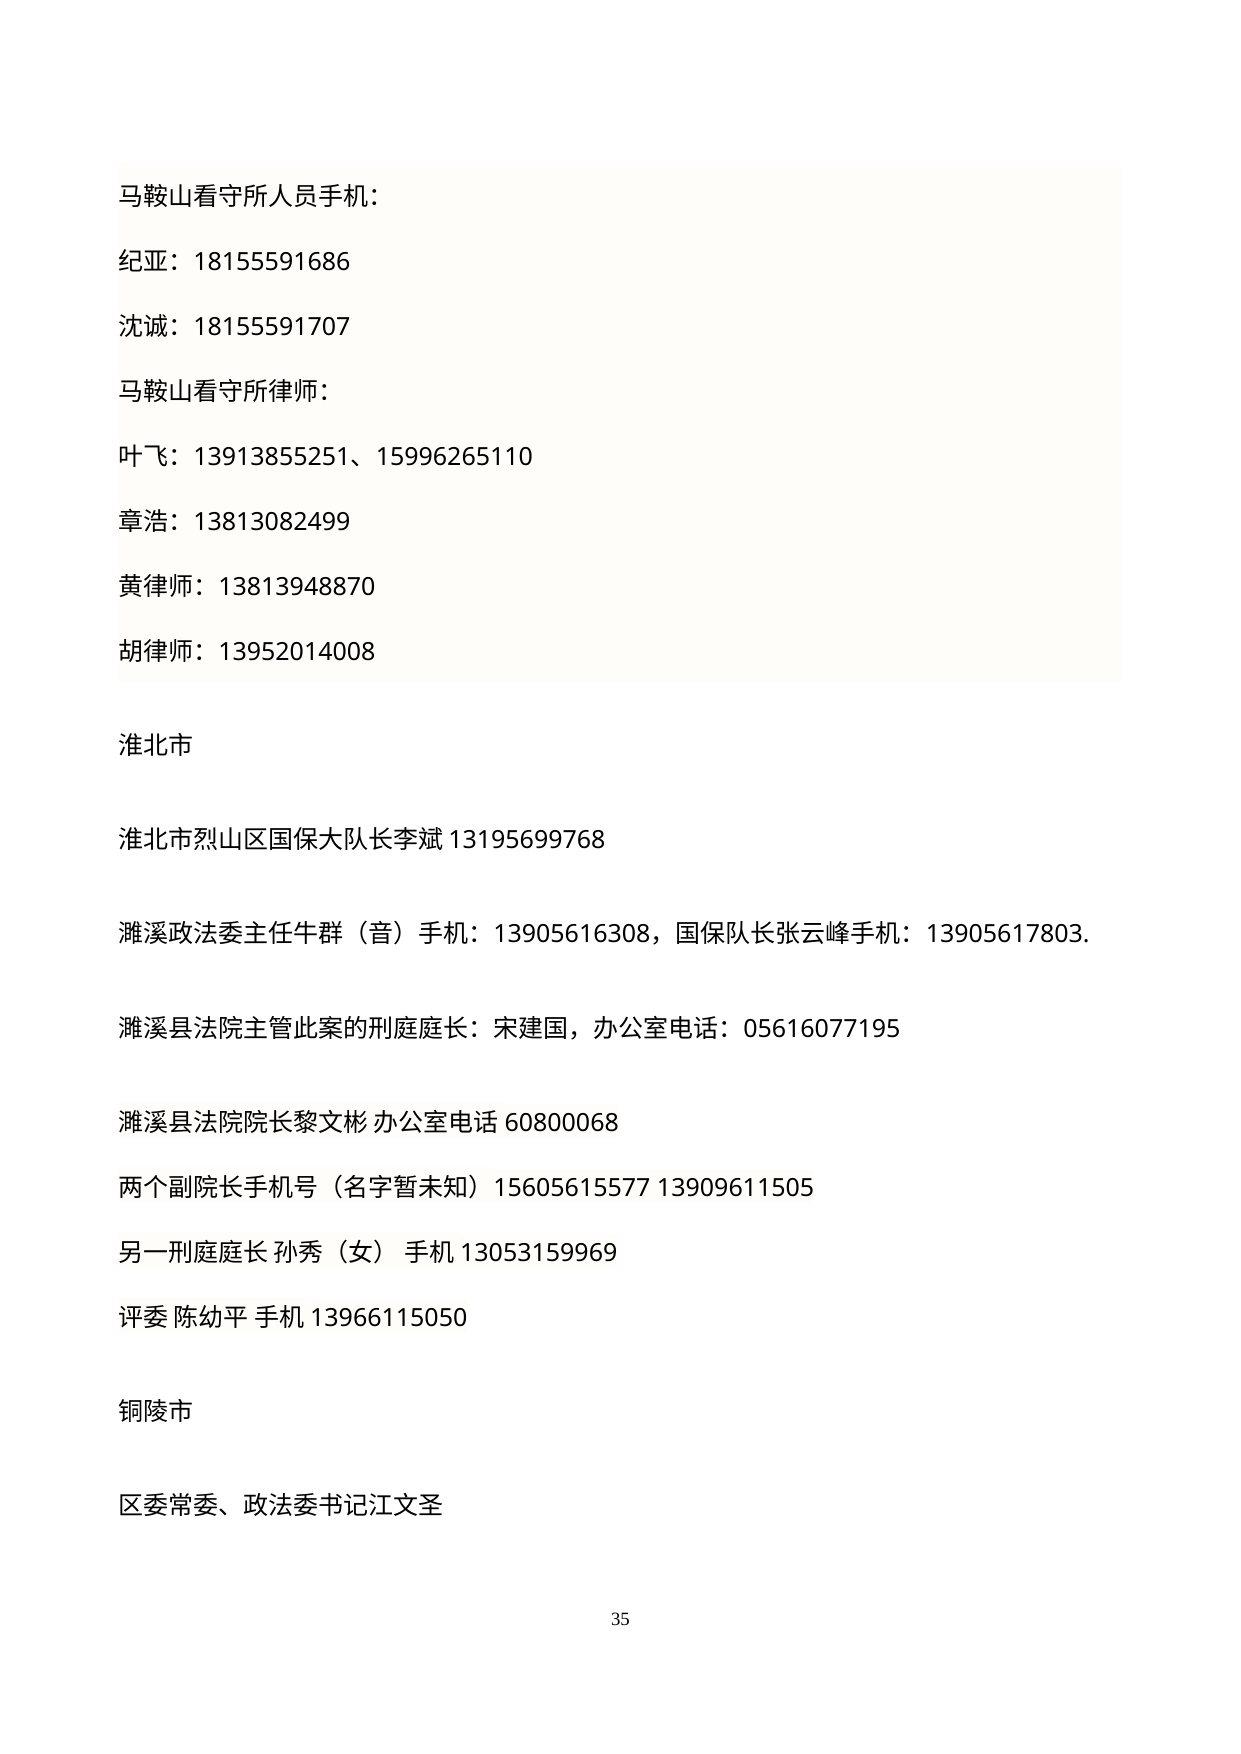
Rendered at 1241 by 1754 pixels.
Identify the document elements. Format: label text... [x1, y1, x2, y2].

text 区委常委、政法委书记江文圣 [118, 1471, 1122, 1536]
text 淮北市 [118, 711, 1122, 776]
text 濉溪县法院院长黎文彬 办公室电话 60800068 两个副院长手机号（名字暂未知）15605615577 13909611505 另一刑庭庭长 孙秀（女） 手机 13053159969 评委 陈幼平 手机 13966115050 [118, 1088, 1122, 1348]
text 铜陵市 [118, 1377, 1122, 1442]
text 濉溪县法院主管此案的刑庭庭长：宋建国，办公室电话：05616077195 [118, 994, 1122, 1059]
text 濉溪政法委主任牛群（音）手机：13905616308，国保队长张云峰手机：13905617803. [118, 899, 1122, 964]
text 淮北市烈山区国保大队长李斌13195699768 [118, 805, 1122, 870]
text 马鞍山看守所人员手机： 纪亚：18155591686 沈诚：18155591707 马鞍山看守所律师： 叶飞：13913855251、15996265110 章浩：13813082499 黄律师：13813948870 胡律师：13952014008 [118, 162, 1122, 682]
